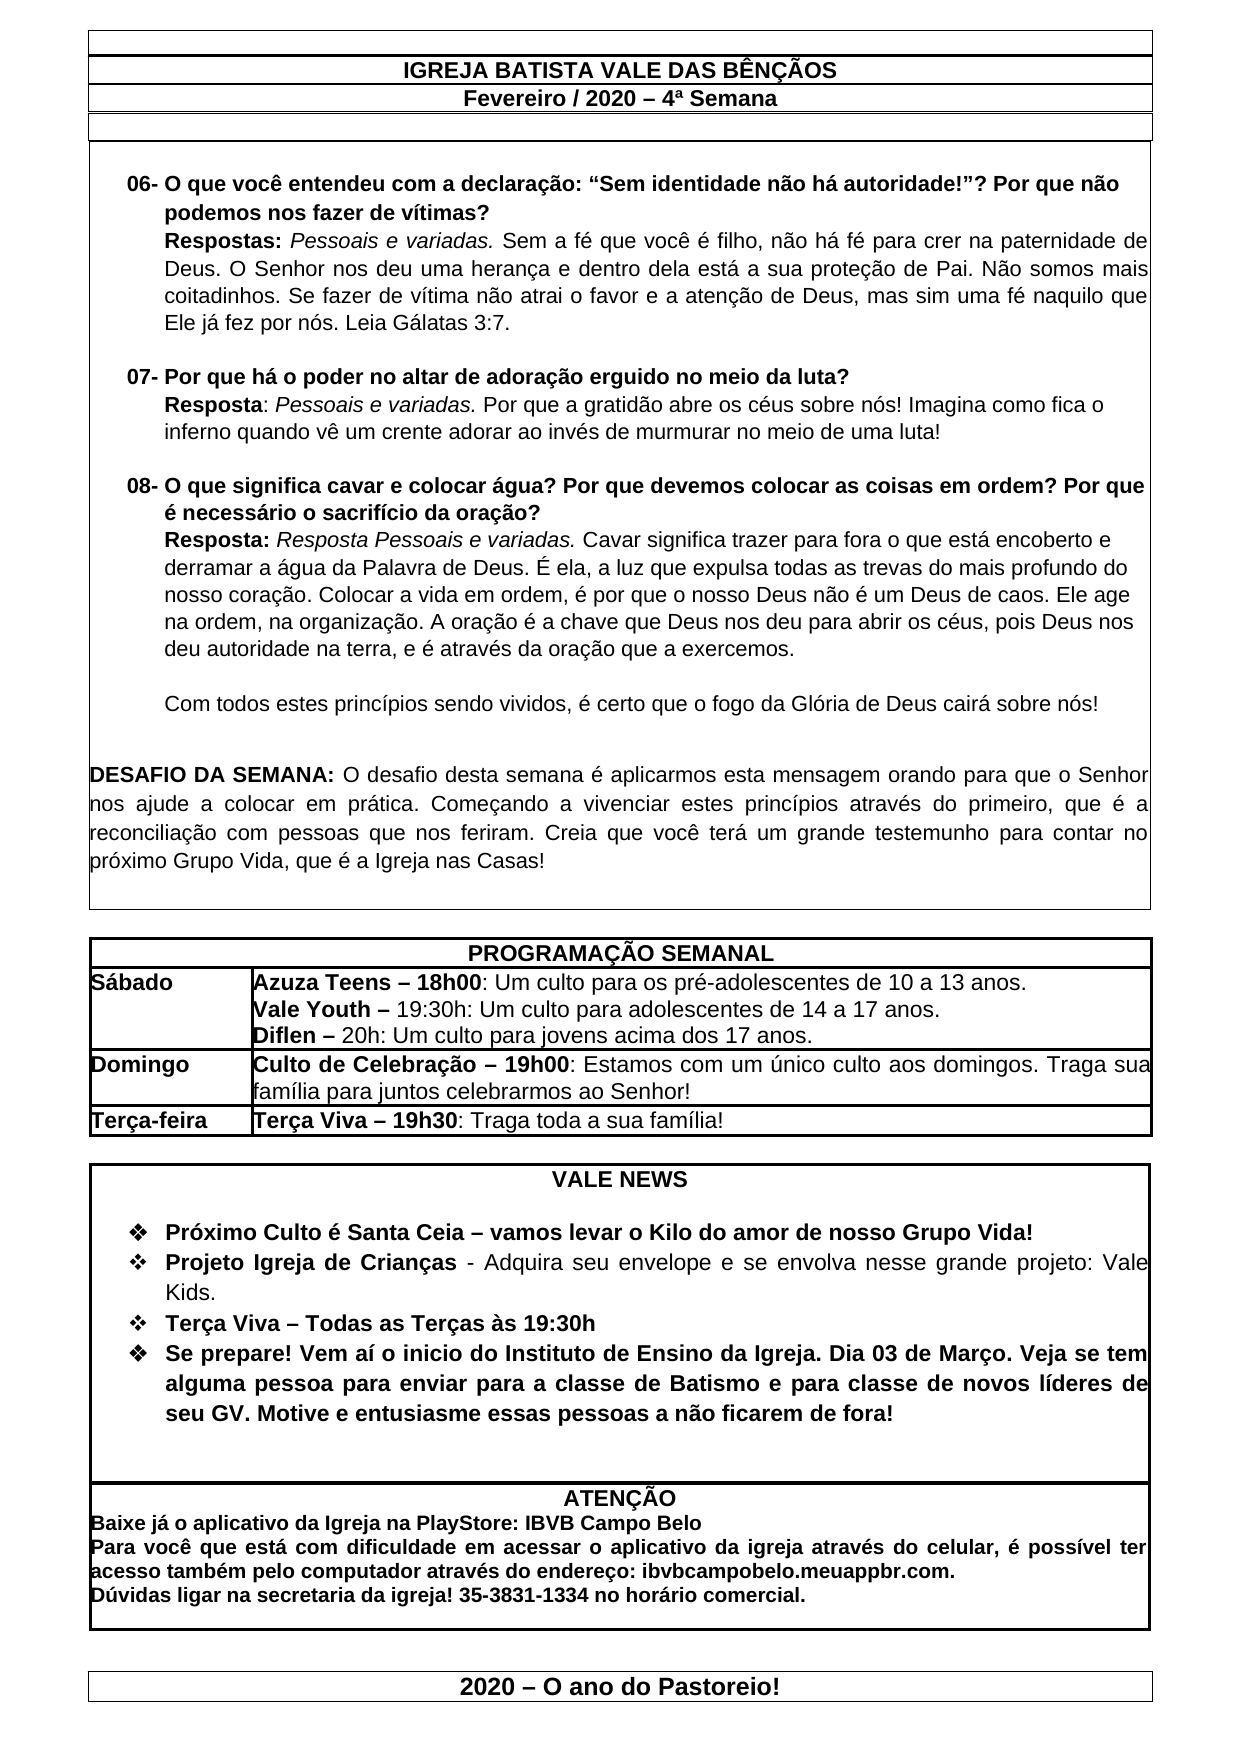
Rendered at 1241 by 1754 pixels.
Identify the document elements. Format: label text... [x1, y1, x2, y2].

table_header VALE NEWS Próximo Culto é Santa Ceia – vamos levar o Kilo do amor de nosso Grupo Vida! Projeto Igreja de Crianças - Adquira seu envelope e se envolva nesse grande projeto: Vale Kids. Terça Viva – Todas as Terças às 19:30h Se prepare! Vem aí o inicio do Instituto de Ensino da Igreja. Dia 03 de Março. Veja se tem alguma pessoa para enviar para a classe de Batismo e para classe de novos líderes de seu GV. Motive e entusiasme essas pessoas a não ficarem de fora! [92, 1166, 1148, 1481]
table_cell Domingo [92, 1051, 251, 1104]
table_cell ATENÇÃO Baixe já o aplicativo da Igreja na PlayStore: IBVB Campo Belo Para você que está com dificuldade em acessar o aplicativo da igreja através do celular, é possível ter acesso também pelo computador através do endereço: ibvbcampobelo.meuappbr.com. Dúvidas ligar na secretaria da igreja! 35-3831-1334 no horário comercial. [92, 1485, 1148, 1628]
table_cell Culto de Celebração – 19h00: Estamos com um único culto aos domingos. Traga sua família para juntos celebrarmos ao Senhor! [254, 1051, 1150, 1104]
table_header PROGRAMAÇÃO SEMANAL [92, 940, 1150, 966]
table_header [90, 142, 1150, 909]
table_cell Azuza Teens – 18h00: Um culto para os pré-adolescentes de 10 a 13 anos. Vale Youth – 19:30h: Um culto para adolescentes de 14 a 17 anos. Diflen – 20h: Um culto para jovens acima dos 17 anos. [254, 969, 1150, 1048]
table_cell Sábado [92, 969, 251, 1048]
table_cell Terça-feira [92, 1107, 251, 1134]
table_cell Terça Viva – 19h30: Traga toda a sua família! [254, 1107, 1150, 1134]
